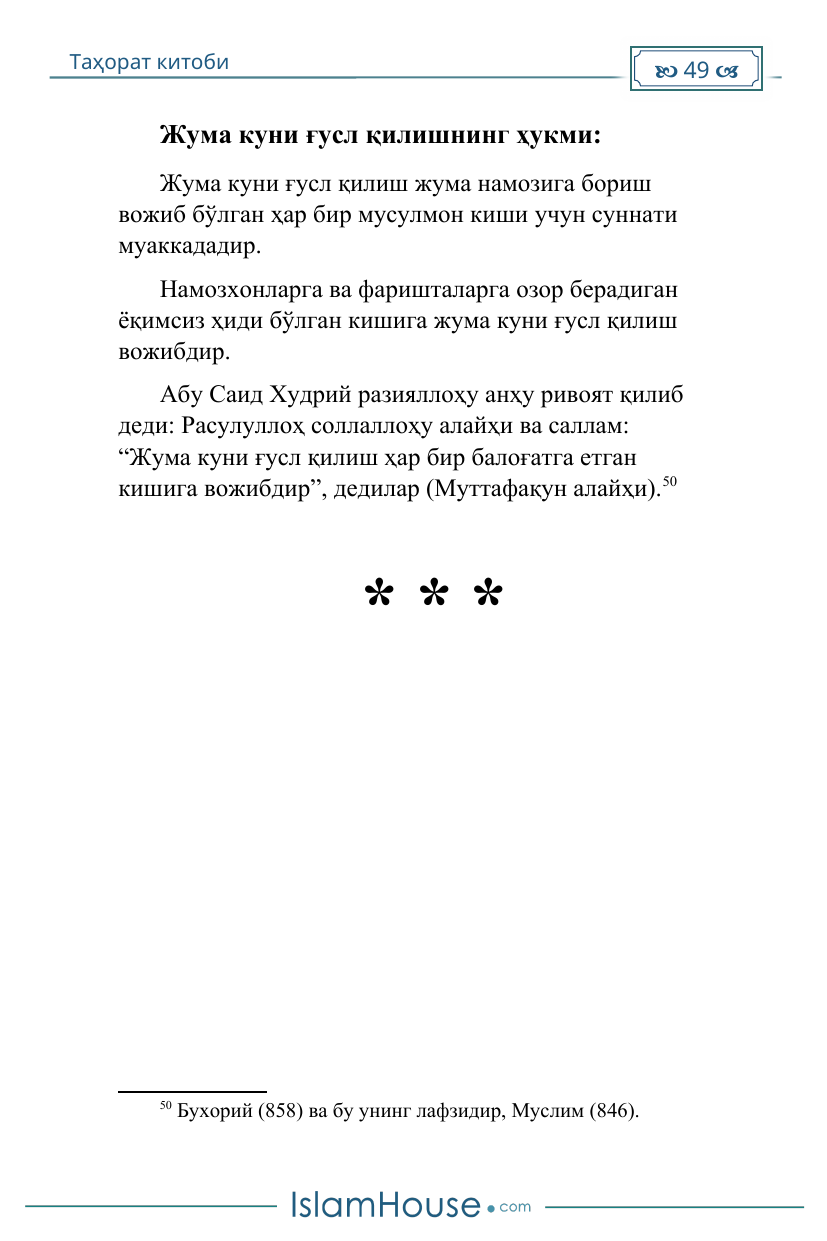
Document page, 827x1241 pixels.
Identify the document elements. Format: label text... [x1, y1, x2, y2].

text * * * [118, 560, 709, 644]
picture [284, 1186, 805, 1224]
text Намозхонларга ва фаришталарга озор берадиган ёқимсиз ҳиди бўлган кишига жума куни ғусл қилиш вожибдир. [118, 274, 709, 365]
text Жума куни ғусл қилишнинг ҳукми: [118, 118, 709, 149]
text Жума куни ғусл қилиш жума намозига бориш вожиб бўлган ҳар бир мусулмон киши учун суннати муаккададир. [118, 168, 709, 259]
text Абу Саид Худрий разияллоҳу анҳу ривоят қилиб деди: Расулуллоҳ соллаллоҳу алайҳи ва саллам: “Жума куни ғусл қилиш ҳар бир балоғатга етган кишига вожибдир”, дедилар (Муттафақун алайҳи). [118, 379, 709, 501]
picture [18, 1186, 277, 1223]
